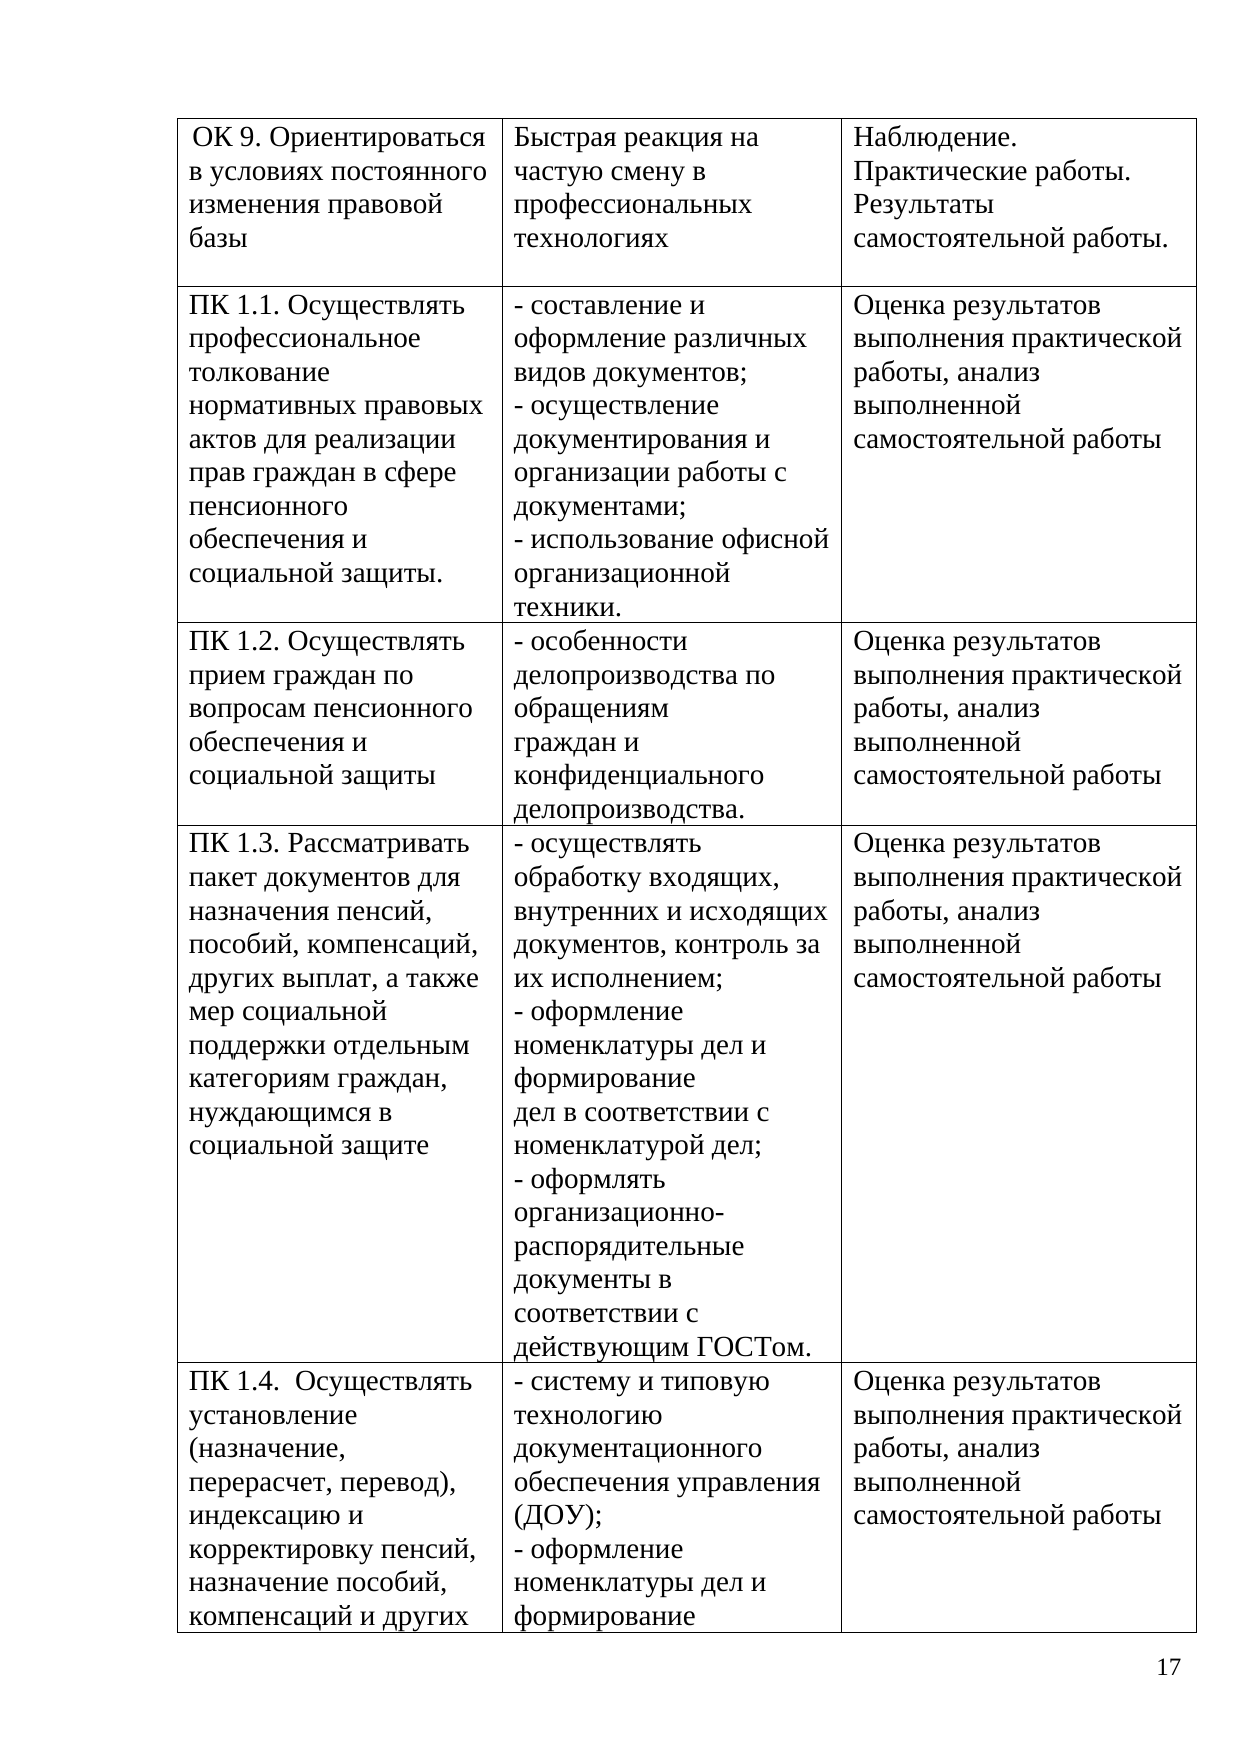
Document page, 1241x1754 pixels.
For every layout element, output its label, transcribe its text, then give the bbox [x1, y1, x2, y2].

table_cell Оценка результатов выполнения практической работы, анализ выполненной самостоятельной работы [842, 623, 1196, 824]
table_cell ПК 1.3. Рассматривать пакет документов для назначения пенсий, пособий, компенсаций, других выплат, а также мер социальной поддержки отдельным категориям граждан, нуждающимся в социальной защите [178, 826, 502, 1362]
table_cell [842, 826, 1196, 1362]
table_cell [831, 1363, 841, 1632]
table_cell ПК 1.1. Осуществлять профессиональное толкование нормативных правовых актов для реализации прав граждан в сфере пенсионного обеспечения и социальной защиты. [178, 287, 502, 622]
table_cell Оценка результатов выполнения практической работы, анализ выполненной самостоятельной работы [842, 287, 1196, 622]
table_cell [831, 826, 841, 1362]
table_cell ОК 9. Ориентироваться в условиях постоянного изменения правовой базы [178, 119, 502, 286]
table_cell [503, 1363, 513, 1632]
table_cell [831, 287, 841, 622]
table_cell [842, 1363, 1196, 1632]
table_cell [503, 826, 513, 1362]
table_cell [842, 119, 1196, 286]
table_cell ПК 1.2. Осуществлять прием граждан по вопросам пенсионного обеспечения и социальной защиты [178, 623, 502, 824]
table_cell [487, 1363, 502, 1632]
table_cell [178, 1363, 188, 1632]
table_cell Быстрая реакция на частую смену в профессиональных технологиях [503, 119, 841, 286]
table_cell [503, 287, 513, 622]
